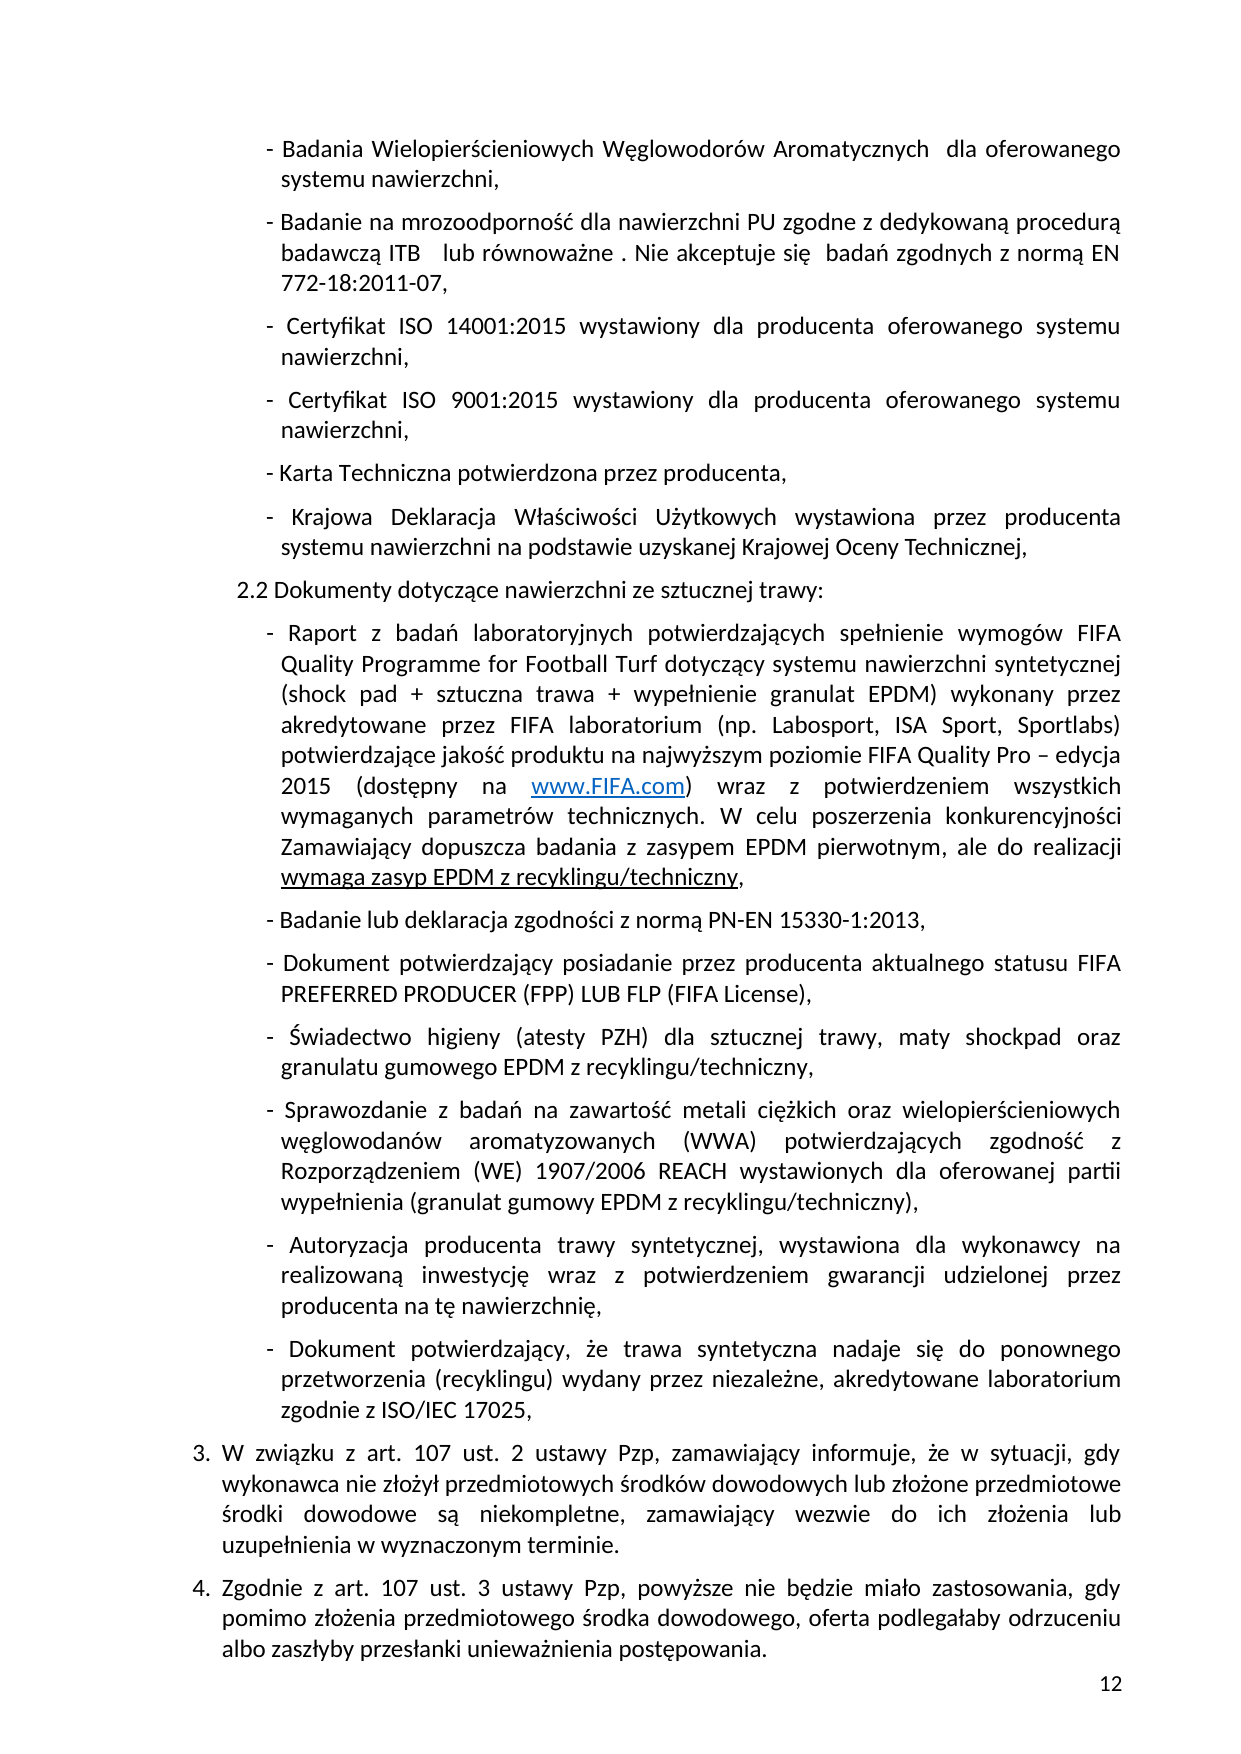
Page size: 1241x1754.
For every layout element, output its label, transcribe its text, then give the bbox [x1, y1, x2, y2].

list - Dokument potwierdzający posiadanie przez producenta aktualnego statusu FIFA PREFERRED PRODUCER (FPP) LUB FLP (FIFA License), [266, 947, 1122, 1008]
list Zgodnie z art. 107 ust. 3 ustawy Pzp, powyższe nie będzie miało zastosowania, gdy pomimo złożenia przedmiotowego środka dowodowego, oferta podlegałaby odrzuceniu albo zaszłyby przesłanki unieważnienia postępowania. [192, 1572, 1122, 1663]
list - Świadectwo higieny (atesty PZH) dla sztucznej trawy, maty shockpad oraz granulatu gumowego EPDM z recyklingu/techniczny, [266, 1021, 1122, 1082]
list - Autoryzacja producenta trawy syntetycznej, wystawiona dla wykonawcy na realizowaną inwestycję wraz z potwierdzeniem gwarancji udzielonej przez producenta na tę nawierzchnię, [266, 1229, 1122, 1321]
text 2.2 Dokumenty dotyczące nawierzchni ze sztucznej trawy: [236, 574, 1122, 605]
list - Certyfikat ISO 14001:2015 wystawiony dla producenta oferowanego systemu nawierzchni, [266, 311, 1122, 372]
list - Karta Techniczna potwierdzona przez producenta, [266, 458, 1122, 488]
list - Krajowa Deklaracja Właściwości Użytkowych wystawiona przez producenta systemu nawierzchni na podstawie uzyskanej Krajowej Oceny Technicznej, [266, 501, 1122, 562]
list - Raport z badań laboratoryjnych potwierdzających spełnienie wymogów FIFA Quality Programme for Football Turf dotyczący systemu nawierzchni syntetycznej (shock pad + sztuczna trawa + wypełnienie granulat EPDM) wykonany przez akredytowane przez FIFA laboratorium (np. Labosport, ISA Sport, Sportlabs) potwierdzające jakość produktu na najwyższym poziomie FIFA Quality Pro – edycja 2015 (dostępny na www.FIFA.com) wraz z potwierdzeniem wszystkich wymaganych parametrów technicznych. W celu poszerzenia konkurencyjności Zamawiający dopuszcza badania z zasypem EPDM pierwotnym, ale do realizacji wymaga zasyp EPDM z recyklingu/techniczny, [266, 617, 1122, 892]
text - Dokument potwierdzający, że trawa syntetyczna nadaje się do ponownego przetworzenia (recyklingu) wydany przez niezależne, akredytowane laboratorium zgodnie z ISO/IEC 17025, [266, 1333, 1122, 1425]
list - Certyfikat ISO 9001:2015 wystawiony dla producenta oferowanego systemu nawierzchni, [266, 384, 1122, 445]
list - Badania Wielopierścieniowych Węglowodorów Aromatycznych dla oferowanego systemu nawierzchni, [266, 133, 1122, 194]
list - Sprawozdanie z badań na zawartość metali ciężkich oraz wielopierścieniowych węglowodanów aromatyzowanych (WWA) potwierdzających zgodność z Rozporządzeniem (WE) 1907/2006 REACH wystawionych dla oferowanej partii wypełnienia (granulat gumowy EPDM z recyklingu/techniczny), [266, 1094, 1122, 1217]
list - Badanie lub deklaracja zgodności z normą PN-EN 15330-1:2013, [266, 904, 1122, 935]
list W związku z art. 107 ust. 2 ustawy Pzp, zamawiający informuje, że w sytuacji, gdy wykonawca nie złożył przedmiotowych środków dowodowych lub złożone przedmiotowe środki dowodowe są niekompletne, zamawiający wezwie do ich złożenia lub uzupełnienia w wyznaczonym terminie. [192, 1437, 1122, 1559]
list - Badanie na mrozoodporność dla nawierzchni PU zgodne z dedykowaną procedurą badawczą ITB lub równoważne . Nie akceptuje się badań zgodnych z normą EN 772-18:2011-07, [266, 206, 1122, 298]
